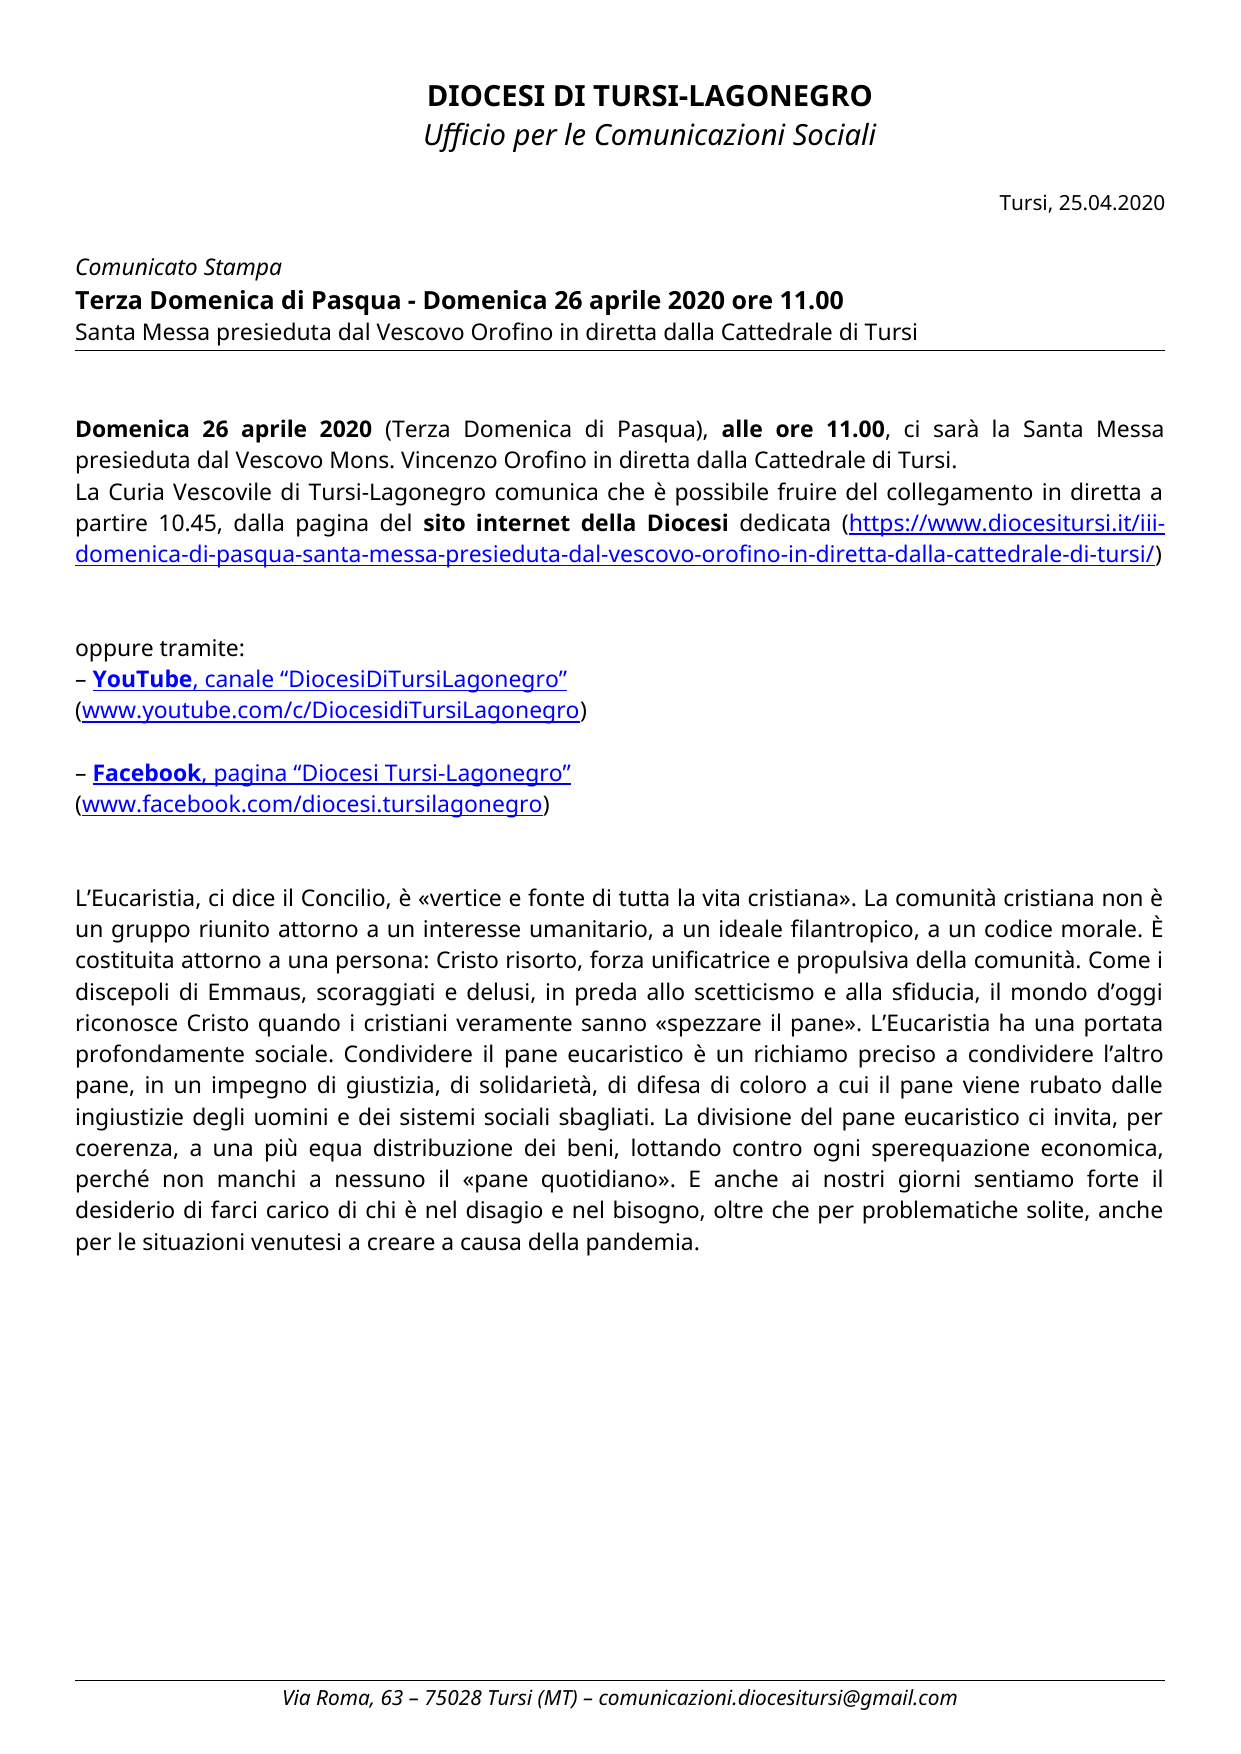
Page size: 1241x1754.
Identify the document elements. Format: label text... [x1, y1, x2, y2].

text Santa Messa presieduta dal Vescovo Orofino in diretta dalla Cattedrale di Tursi [75, 316, 1165, 350]
text (www.facebook.com/diocesi.tursilagonegro) [75, 788, 1165, 819]
text Ufficio per le Comunicazioni Sociali [75, 115, 1165, 154]
text L’Eucaristia, ci dice il Concilio, è «vertice e fonte di tutta la vita cristiana». La comunità cristiana non è un gruppo riunito attorno a un interesse umanitario, a un ideale filantropico, a un codice morale. È costituita attorno a una persona: Cristo risorto, forza unificatrice e propulsiva della comunità. Come i discepoli di Emmaus, scoraggiati e delusi, in preda allo scetticismo e alla sfiducia, il mondo d’oggi riconosce Cristo quando i cristiani veramente sanno «spezzare il pane». L’Eucaristia ha una portata profondamente sociale. Condividere il pane eucaristico è un richiamo preciso a condividere l’altro pane, in un impegno di giustizia, di solidarietà, di difesa di coloro a cui il pane viene rubato dalle ingiustizie degli uomini e dei sistemi sociali sbagliati. La divisione del pane eucaristico ci invita, per coerenza, a una più equa distribuzione dei beni, lottando contro ogni sperequazione economica, perché non manchi a nessuno il «pane quotidiano». E anche ai nostri giorni sentiamo forte il desiderio di farci carico di chi è nel disagio e nel bisogno, oltre che per problematiche solite, anche per le situazioni venutesi a creare a causa della pandemia. [75, 882, 1165, 1257]
text – Facebook, pagina “Diocesi Tursi-Lagonegro” [75, 757, 1165, 788]
text Comunicato Stampa [75, 251, 1165, 282]
text La Curia Vescovile di Tursi-Lagonegro comunica che è possibile fruire del collegamento in diretta a partire 10.45, dalla pagina del sito internet della Diocesi dedicata (https://www.diocesitursi.it/iii-domenica-di-pasqua-santa-messa-presieduta-dal-vescovo-orofino-in-diretta-dalla-cattedrale-di-tursi/) [75, 476, 1165, 569]
text (www.youtube.com/c/DiocesidiTursiLagonegro) [75, 694, 1165, 726]
text DIOCESI DI TURSI-LAGONEGRO [75, 75, 1165, 115]
text Tursi, 25.04.2020 [75, 188, 1165, 217]
text Terza Domenica di Pasqua - Domenica 26 aprile 2020 ore 11.00 [75, 282, 1165, 316]
text – YouTube, canale “DiocesiDiTursiLagonegro” [75, 663, 1165, 694]
text Domenica 26 aprile 2020 (Terza Domenica di Pasqua), alle ore 11.00, ci sarà la Santa Messa presieduta dal Vescovo Mons. Vincenzo Orofino in diretta dalla Cattedrale di Tursi. [75, 413, 1165, 476]
text oppure tramite: [75, 632, 1165, 663]
